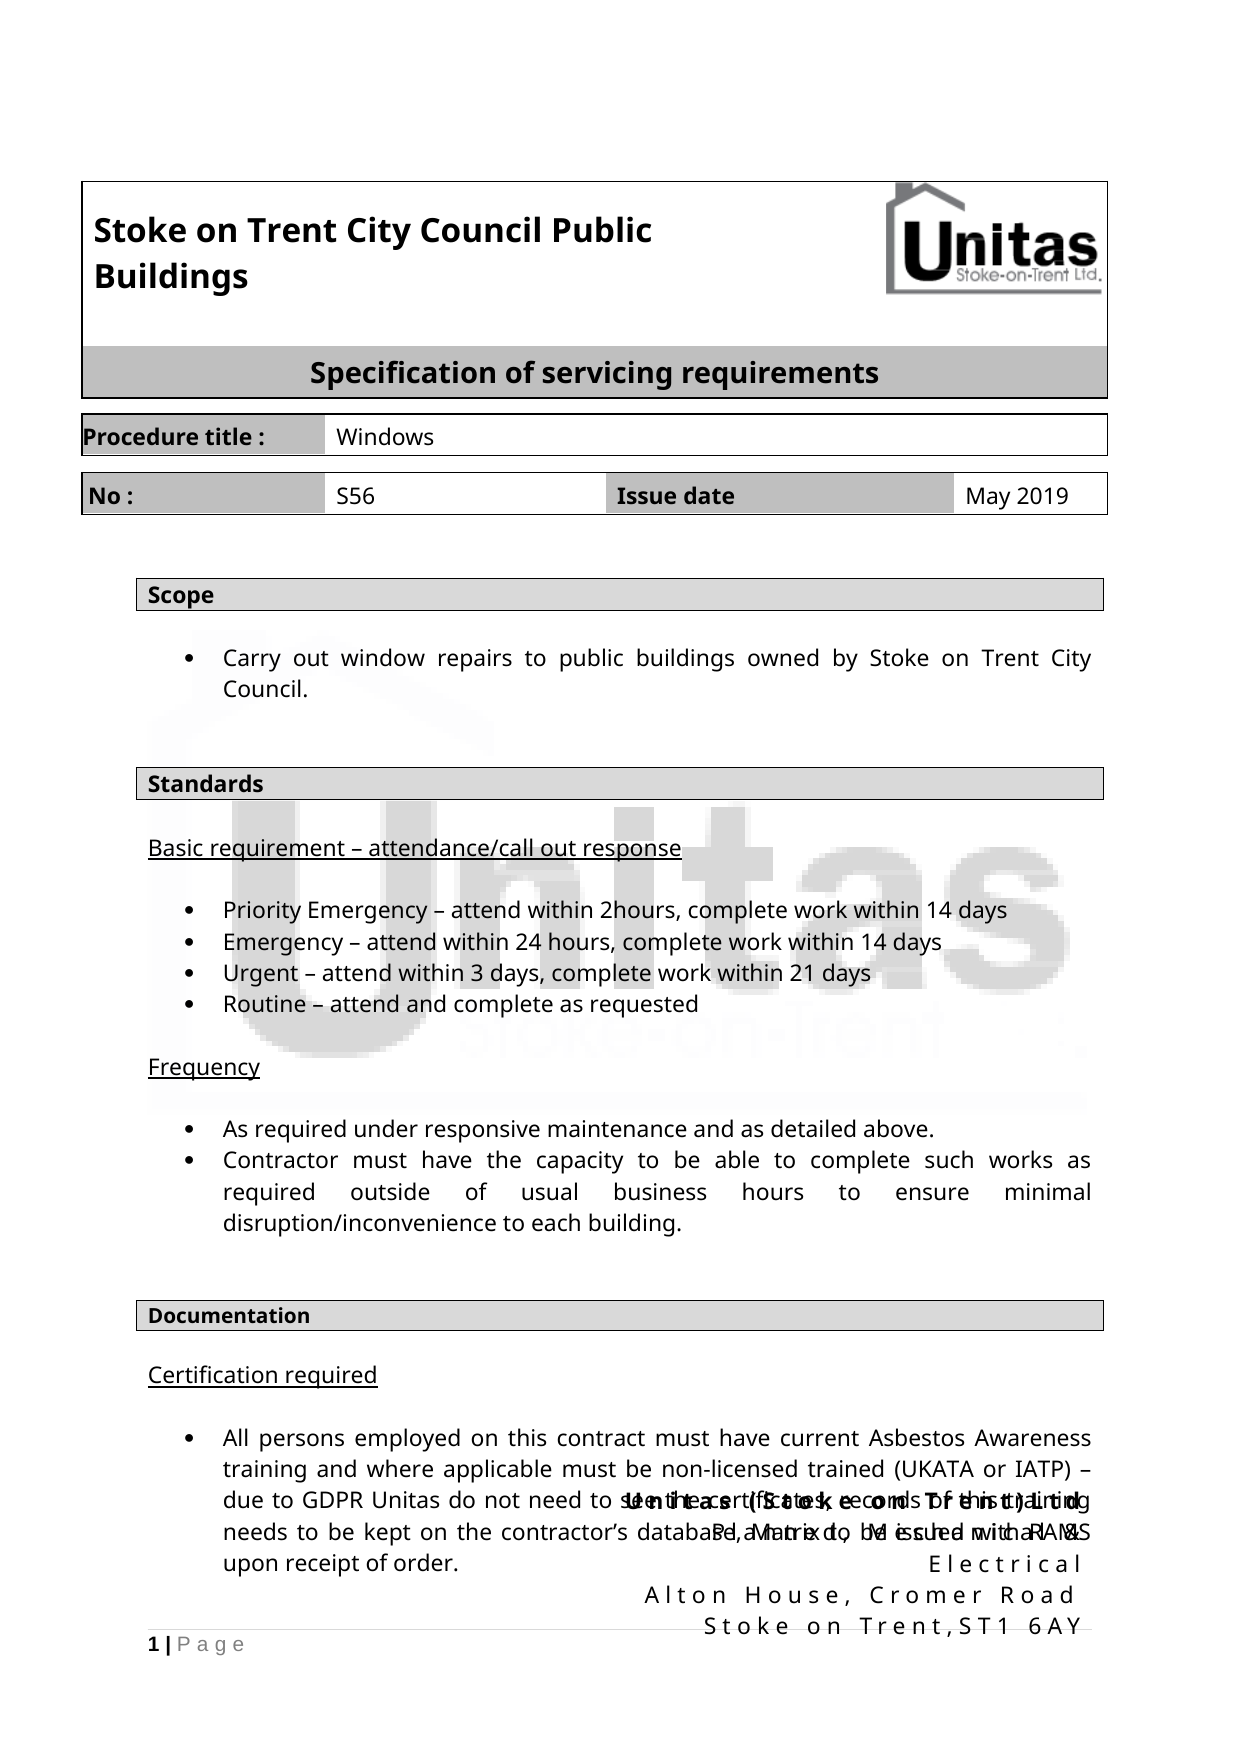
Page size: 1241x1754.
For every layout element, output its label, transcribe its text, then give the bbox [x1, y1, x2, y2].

table_header Scope [137, 579, 1103, 610]
table_header S56 [325, 473, 606, 513]
text Certification required [148, 1359, 1092, 1391]
table_header No : [83, 473, 325, 513]
list Contractor must have the capacity to be able to complete such works as required outside of usual business hours to ensure minimal disruption/inconvenience to each building. [185, 1144, 1092, 1238]
table_header Stoke on Trent City Council Public Buildings [83, 182, 785, 346]
list Carry out window repairs to public buildings owned by Stoke on Trent City Council. [185, 642, 1092, 704]
table_header Procedure title : [83, 415, 325, 454]
table_header Issue date [606, 473, 954, 513]
text Basic requirement – attendance/call out response [148, 832, 1092, 863]
list Routine – attend and complete as requested [185, 988, 1092, 1019]
table_header May 2019 [954, 473, 1107, 513]
list Urgent – attend within 3 days, complete work within 21 days [185, 957, 1092, 988]
list Priority Emergency – attend within 2hours, complete work within 14 days [185, 894, 1092, 925]
table_header Documentation [137, 1301, 1103, 1330]
table_cell Specification of servicing requirements [83, 346, 1107, 397]
list As required under responsive maintenance and as detailed above. [185, 1113, 1092, 1144]
table_header [785, 182, 1107, 346]
picture [886, 182, 1103, 296]
list Emergency – attend within 24 hours, complete work within 14 days [185, 925, 1092, 957]
list All persons employed on this contract must have current Asbestos Awareness training and where applicable must be non-licensed trained (UKATA or IATP) – due to GDPR Unitas do not need to see the certificates, records of this training needs to be kept on the contractor’s database, Matrix to be issued with RAMS upon receipt of order. [185, 1422, 1092, 1578]
text Frequency [148, 1050, 1092, 1082]
table_header Standards [137, 768, 1103, 799]
table_header Windows [325, 415, 1107, 454]
